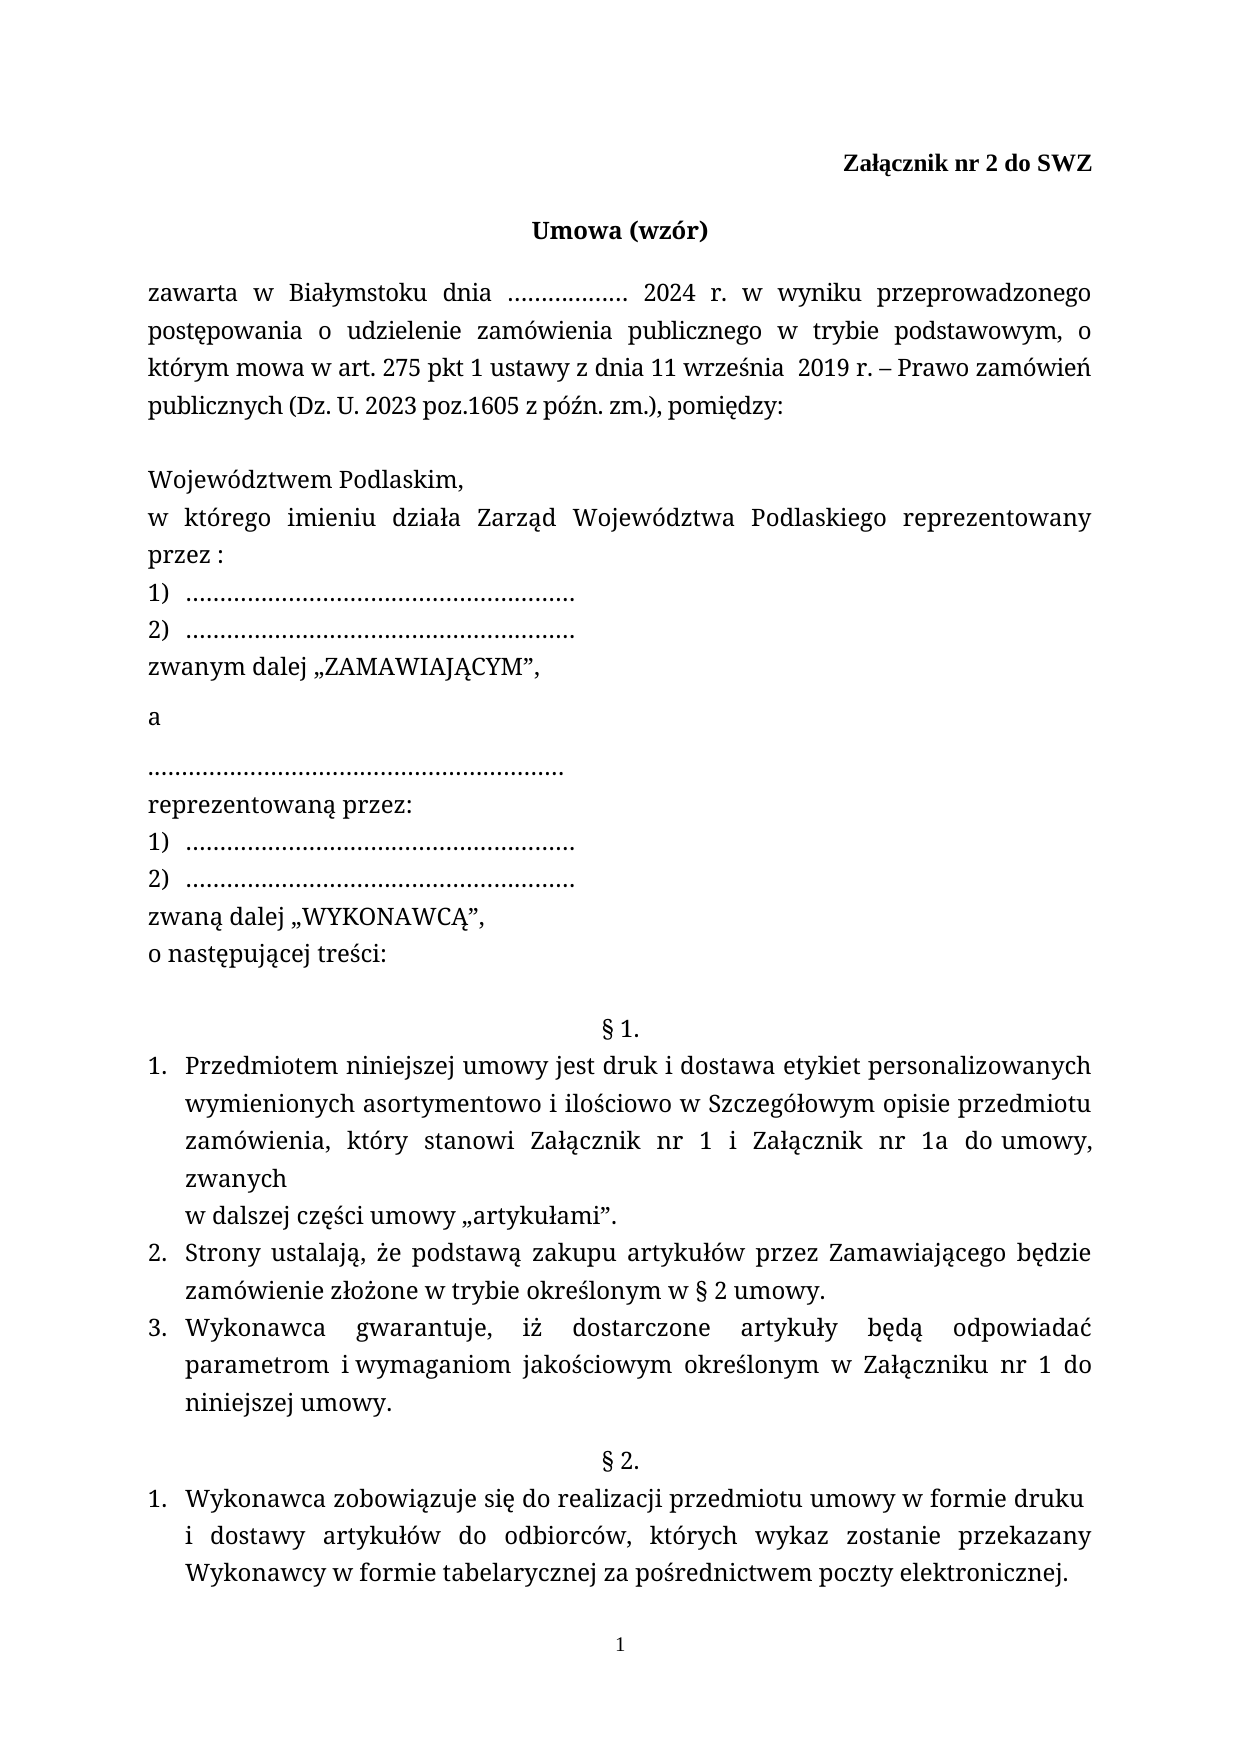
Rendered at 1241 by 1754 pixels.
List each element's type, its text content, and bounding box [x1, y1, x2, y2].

text Województwem Podlaskim, [148, 463, 1092, 496]
list ………………………………………………… [148, 575, 1092, 608]
list ………………………………………………… [148, 862, 1092, 895]
list ………………………………………………… [148, 825, 1092, 857]
text o następującej treści: [148, 937, 1092, 969]
list Wykonawca gwarantuje, iż dostarczone artykuły będą odpowiadać parametrom i wymaganiom jakościowym określonym w Załączniku nr 1 do niniejszej umowy. [148, 1311, 1092, 1418]
text Załącznik nr 2 do SWZ [148, 148, 1092, 176]
list Przedmiotem niniejszej umowy jest druk i dostawa etykiet personalizowanych wymienionych asortymentowo i ilościowo w Szczegółowym opisie przedmiotu zamówienia, który stanowi Załącznik nr 1 i Załącznik nr 1a do umowy, zwanych w dalszej części umowy „artykułami”. [148, 1049, 1092, 1231]
text reprezentowaną przez: [148, 787, 1092, 820]
list ………………………………………………… [148, 613, 1092, 645]
text zwanym dalej „ZAMAWIAJĄCYM”, [148, 650, 1092, 683]
text .…………………………………………………… [148, 750, 1092, 783]
text § 2. [148, 1444, 1092, 1477]
list Strony ustalają, że podstawą zakupu artykułów przez Zamawiającego będzie zamówienie złożone w trybie określonym w § 2 umowy. [148, 1236, 1092, 1306]
text zawarta w Białymstoku dnia ……………… 2024 r. w wyniku przeprowadzonego postępowania o udzielenie zamówienia publicznego w trybie podstawowym, o którym mowa w art. 275 pkt 1 ustawy z dnia 11 września 2019 r. – Prawo zamówień publicznych (Dz. U. 2023 poz.1605 z późn. zm.), pomiędzy: [148, 276, 1092, 421]
text w którego imieniu działa Zarząd Województwa Podlaskiego reprezentowany przez : [148, 501, 1092, 571]
list Wykonawca zobowiązuje się do realizacji przedmiotu umowy w formie druku i dostawy artykułów do odbiorców, których wykaz zostanie przekazany Wykonawcy w formie tabelarycznej za pośrednictwem poczty elektronicznej. [148, 1481, 1092, 1589]
text Umowa (wzór) [148, 214, 1092, 246]
text a [148, 700, 1092, 733]
text zwaną dalej „WYKONAWCĄ”, [148, 899, 1092, 932]
text § 1. [148, 1012, 1092, 1044]
